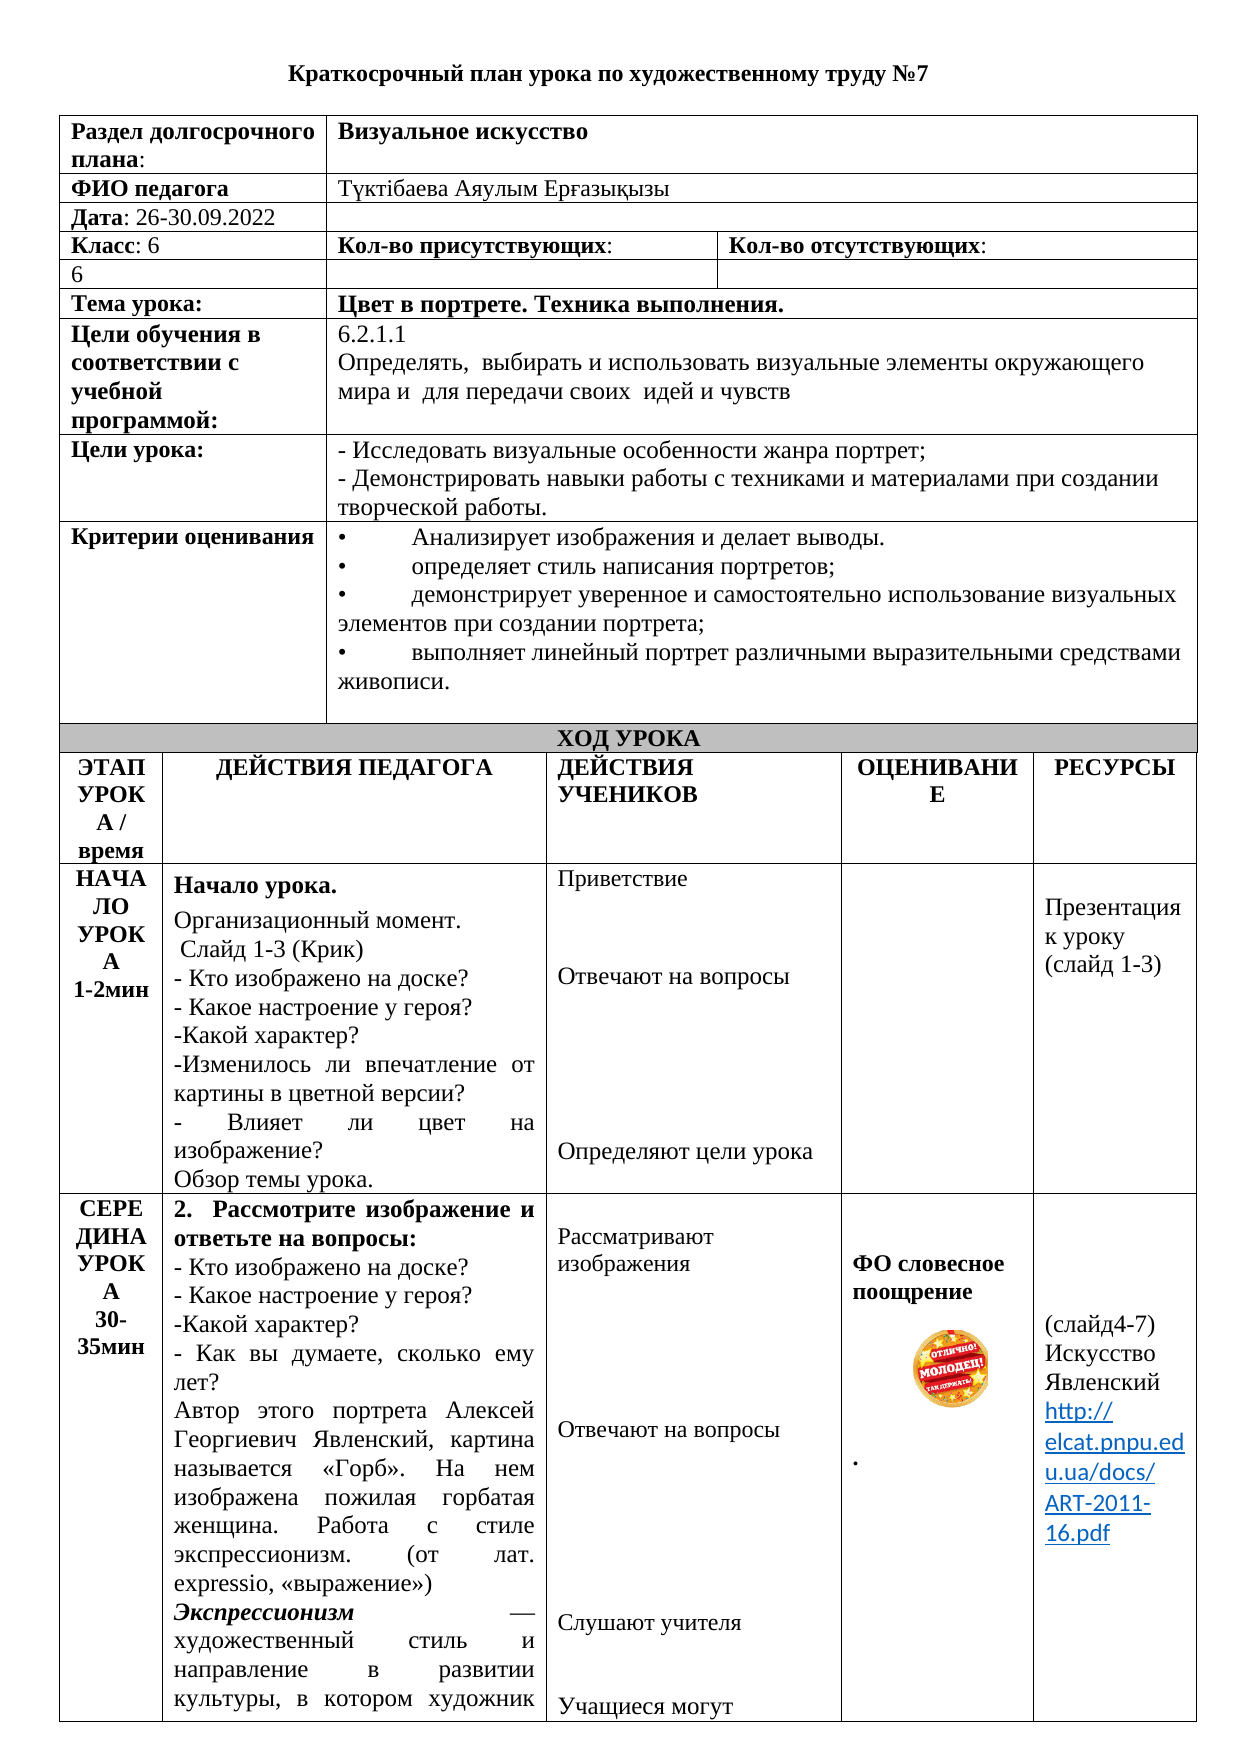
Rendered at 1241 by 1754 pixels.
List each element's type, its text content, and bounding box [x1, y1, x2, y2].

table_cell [547, 1194, 841, 1721]
table_cell ДЕЙСТВИЯ УЧЕНИКОВ [547, 753, 841, 863]
table_cell 6.2.1.1 Определять, выбирать и использовать визуальные элементы окружающего мира и для передачи своих идей и чувств [327, 319, 1197, 434]
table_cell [60, 1194, 162, 1721]
table_cell Цели урока: [60, 435, 326, 521]
table_cell [327, 260, 717, 288]
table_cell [1034, 1194, 1196, 1721]
table_cell Түктібаева Аяулым Ерғазықызы [327, 174, 1197, 202]
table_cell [842, 1194, 1033, 1721]
table_cell 6 [60, 260, 326, 288]
table_header Визуальное искусство [327, 116, 1197, 173]
table_cell [842, 864, 1033, 1193]
table_cell Класс: 6 [60, 232, 326, 259]
table_cell Кол-во присутствующих: [327, 232, 717, 259]
picture [909, 1330, 988, 1406]
text Краткосрочный план урока по художественному труду №7 [59, 59, 1152, 87]
table_cell ДЕЙСТВИЯ ПЕДАГОГА [163, 753, 546, 863]
table_cell Цели обучения в соответствии с учебной программой: [60, 319, 326, 434]
table_header Раздел долгосрочного плана: [60, 116, 326, 173]
table_cell ЭТАП УРОКА / время [60, 753, 162, 863]
table_cell [718, 260, 1197, 288]
table_cell ФИО педагога [60, 174, 326, 202]
table_cell Критерии оценивания [60, 522, 326, 723]
table_cell НАЧАЛО УРОКА 1-2мин [60, 864, 162, 1193]
table_cell Тема урока: [60, 289, 326, 318]
table_cell • Анализирует изображения и делает выводы. • определяет стиль написания портретов; • демонстрирует уверенное и самостоятельно использование визуальных элементов при создании портрета; • выполняет линейный портрет различными выразительными средствами живописи. [327, 522, 1197, 723]
table_cell РЕСУРСЫ [1034, 753, 1196, 863]
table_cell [163, 1194, 546, 1721]
table_cell - Исследовать визуальные особенности жанра портрет; - Демонстрировать навыки работы с техниками и материалами при создании творческой работы. [327, 435, 1197, 521]
table_cell [327, 203, 1197, 231]
table_cell Начало урока. Организационный момент. Слайд 1-3 (Крик) - Кто изображено на доске? - Какое настроение у героя? -Какой характер? -Изменилось ли впечатление от картины в цветной версии? - Влияет ли цвет на изображение? Обзор темы урока. [163, 864, 546, 1193]
table_cell Приветствие Отвечают на вопросы Определяют цели урока [547, 864, 841, 1193]
table_cell ХОД УРОКА [60, 724, 1197, 752]
table_cell ОЦЕНИВАНИЕ [842, 753, 1033, 863]
table_cell Цвет в портрете. Техника выполнения. [327, 289, 1197, 318]
table_cell Презентация к уроку (слайд 1-3) [1034, 864, 1196, 1193]
table_cell Дата: 26-30.09.2022 [60, 203, 326, 231]
table_cell Кол-во отсутствующих: [718, 232, 1197, 259]
